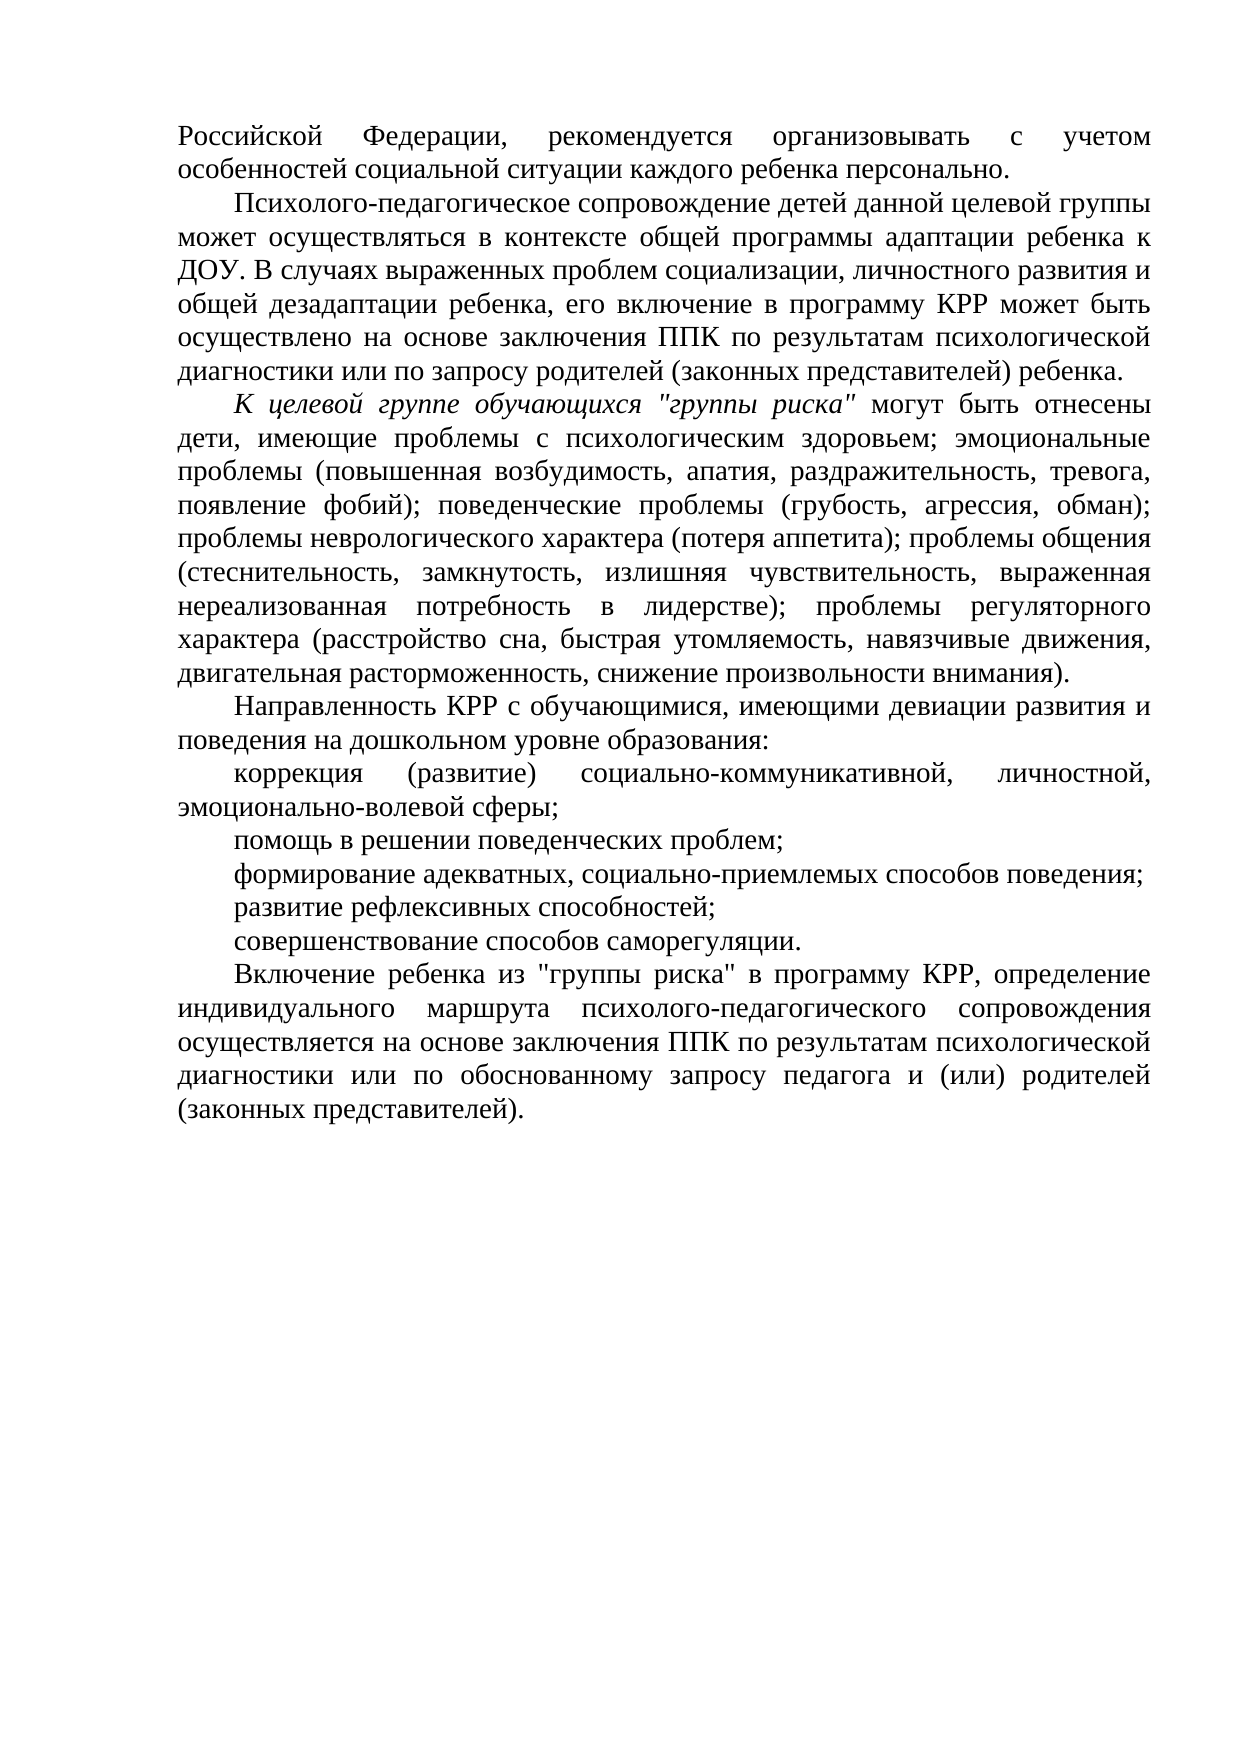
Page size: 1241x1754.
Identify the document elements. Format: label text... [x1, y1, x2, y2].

text Психолого-педагогическое сопровождение детей данной целевой группы может осуществляться в контексте общей программы адаптации ребенка к ДОУ. В случаях выраженных проблем социализации, личностного развития и общей дезадаптации ребенка, его включение в программу КРР может быть осуществлено на основе заключения ППК по результатам психологической диагностики или по запросу родителей (законных представителей) ребенка. [177, 185, 1152, 386]
text совершенствование способов саморегуляции. [177, 923, 1152, 957]
text Направленность КРР с обучающимися, имеющими девиации развития и поведения на дошкольном уровне образования: [177, 688, 1152, 755]
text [177, 118, 1152, 185]
text Включение ребенка из "группы риска" в программу КРР, определение индивидуального маршрута психолого-педагогического сопровождения осуществляется на основе заключения ППК по результатам психологической диагностики или по обоснованному запросу педагога и (или) родителей (законных представителей). [177, 957, 1152, 1124]
text формирование адекватных, социально-приемлемых способов поведения; [177, 856, 1152, 889]
text К целевой группе обучающихся "группы риска" могут быть отнесены дети, имеющие проблемы с психологическим здоровьем; эмоциональные проблемы (повышенная возбудимость, апатия, раздражительность, тревога, появление фобий); поведенческие проблемы (грубость, агрессия, обман); проблемы неврологического характера (потеря аппетита); проблемы общения (стеснительность, замкнутость, излишняя чувствительность, выраженная нереализованная потребность в лидерстве); проблемы регуляторного характера (расстройство сна, быстрая утомляемость, навязчивые движения, двигательная расторможенность, снижение произвольности внимания). [177, 386, 1152, 688]
text развитие рефлексивных способностей; [177, 889, 1152, 923]
text коррекция (развитие) социально-коммуникативной, личностной, эмоционально-волевой сферы; [177, 755, 1152, 822]
text помощь в решении поведенческих проблем; [177, 822, 1152, 856]
